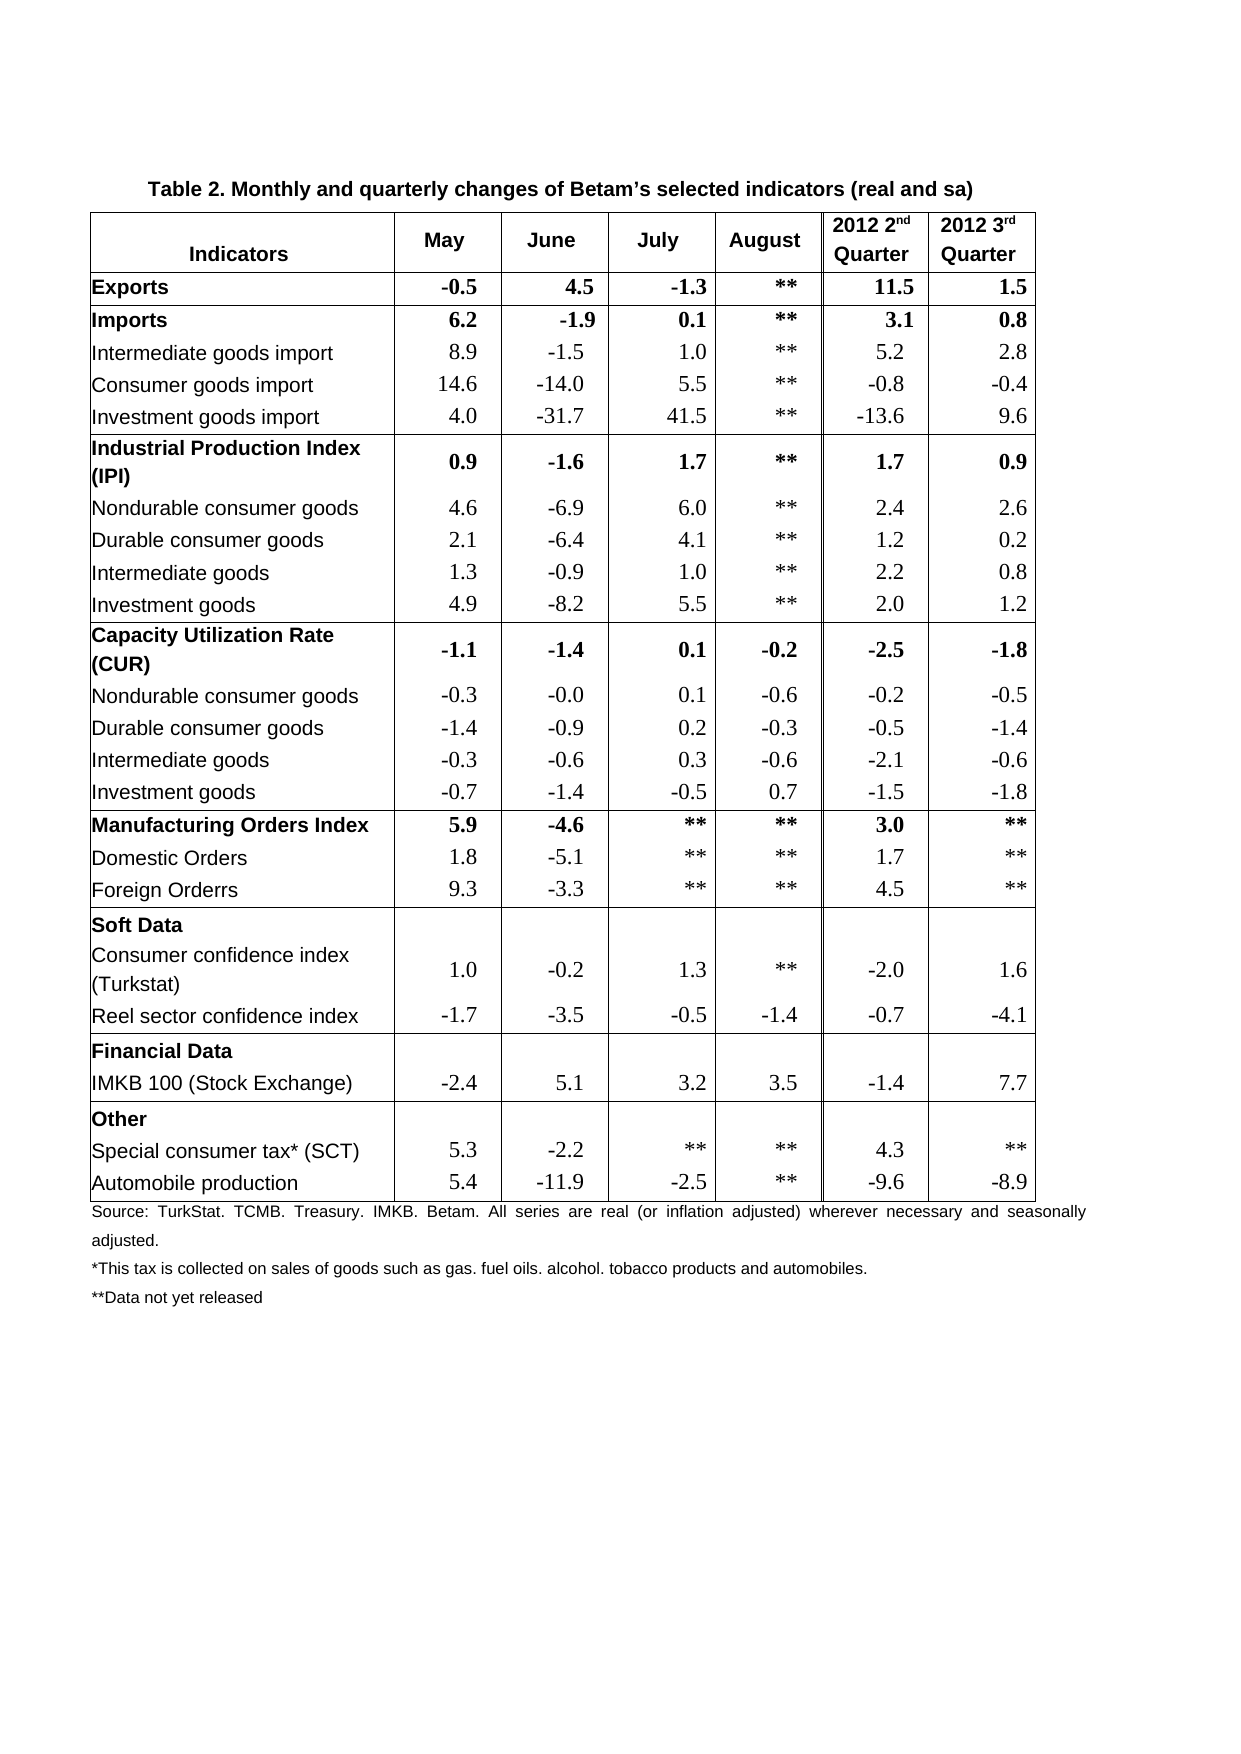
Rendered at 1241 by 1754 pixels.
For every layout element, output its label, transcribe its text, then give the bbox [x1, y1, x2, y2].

table_cell -2.5 [609, 1169, 715, 1201]
table_header 2012 2nd Quarter [824, 213, 928, 272]
table_cell 3.5 [716, 1069, 821, 1101]
table_cell 6.2 [395, 306, 501, 338]
table_cell -0.5 [824, 714, 928, 746]
table_cell 9.3 [395, 875, 501, 907]
table_cell 0.9 [395, 435, 501, 494]
table_cell -4.6 [502, 811, 608, 843]
table_cell -13.6 [824, 402, 928, 434]
table_cell ** [716, 590, 821, 622]
table_cell [716, 908, 821, 943]
table_cell 5.5 [609, 590, 715, 622]
table_cell 1.6 [929, 943, 1035, 1001]
table_cell -1.4 [716, 1001, 821, 1033]
table_cell -2.1 [824, 746, 928, 778]
table_cell -0.9 [502, 714, 608, 746]
table_header Indicators [91, 213, 394, 272]
table_cell Investment goods import [91, 402, 394, 434]
table_cell ** [716, 943, 821, 1001]
table_cell ** [609, 875, 715, 907]
table_cell 5.4 [395, 1169, 501, 1201]
table_cell -1.8 [929, 623, 1035, 682]
table_cell 1.2 [929, 590, 1035, 622]
table_cell 3.1 [824, 306, 928, 338]
table_cell 0.1 [609, 682, 715, 714]
table_cell Special consumer tax* (SCT) [91, 1136, 394, 1168]
table_cell [929, 1034, 1035, 1069]
table_cell -6.9 [502, 494, 608, 526]
table_cell 5.3 [395, 1136, 501, 1168]
table_cell IMKB 100 (Stock Exchange) [91, 1069, 394, 1101]
table_cell Investment goods [91, 778, 394, 810]
table_cell ** [716, 370, 821, 402]
table_cell Capacity Utilization Rate (CUR) [91, 623, 394, 682]
text Table 2. Monthly and quarterly changes of Betam’s selected indicators (real and sa) [148, 176, 1088, 200]
table_cell 1.2 [824, 526, 928, 558]
table_cell -0.5 [609, 778, 715, 810]
table_cell -1.5 [824, 778, 928, 810]
table_cell 2.6 [929, 494, 1035, 526]
table_cell -1.4 [824, 1069, 928, 1101]
table_cell -8.2 [502, 590, 608, 622]
table_cell -0.7 [395, 778, 501, 810]
table_cell -0.9 [502, 558, 608, 590]
table_cell ** [716, 402, 821, 434]
table_cell Intermediate goods [91, 746, 394, 778]
table_cell -0.2 [824, 682, 928, 714]
table_cell ** [609, 811, 715, 843]
table_cell -8.9 [929, 1169, 1035, 1201]
table_cell 11.5 [824, 273, 928, 305]
table_cell Consumer confidence index (Turkstat) [91, 943, 394, 1001]
table_cell -0.6 [716, 682, 821, 714]
table_cell -14.0 [502, 370, 608, 402]
table_cell 0.1 [609, 306, 715, 338]
table_cell 2.8 [929, 338, 1035, 370]
table_cell -1.3 [609, 273, 715, 305]
table_cell ** [716, 338, 821, 370]
table_cell 1.7 [824, 435, 928, 494]
table_cell ** [929, 1136, 1035, 1168]
table_cell 3.2 [609, 1069, 715, 1101]
table_cell [609, 908, 715, 943]
table_cell [716, 1102, 821, 1136]
table_cell -2.4 [395, 1069, 501, 1101]
table_cell -31.7 [502, 402, 608, 434]
table_cell Consumer goods import [91, 370, 394, 402]
table_cell 2.0 [824, 590, 928, 622]
table_cell -1.4 [502, 778, 608, 810]
table_cell -0.0 [502, 682, 608, 714]
table_cell 5.9 [395, 811, 501, 843]
table_header 2012 3rd Quarter [929, 213, 1035, 272]
table_cell [824, 1034, 928, 1069]
table_cell -0.2 [502, 943, 608, 1001]
table_cell -1.4 [395, 714, 501, 746]
table_cell ** [716, 875, 821, 907]
table_cell Soft Data [91, 908, 394, 943]
table_cell 7.7 [929, 1069, 1035, 1101]
table_cell -0.5 [929, 682, 1035, 714]
table_cell ** [716, 558, 821, 590]
table_cell Exports [91, 273, 394, 305]
table_cell -0.6 [716, 746, 821, 778]
table_cell -1.6 [502, 435, 608, 494]
table_cell [395, 908, 501, 943]
table_cell 1.3 [395, 558, 501, 590]
table_cell -4.1 [929, 1001, 1035, 1033]
table_cell ** [716, 1169, 821, 1201]
table_cell 4.5 [502, 273, 608, 305]
table_cell 4.5 [824, 875, 928, 907]
table_cell ** [929, 843, 1035, 875]
table_cell Imports [91, 306, 394, 338]
table_cell -5.1 [502, 843, 608, 875]
table_cell Investment goods [91, 590, 394, 622]
table_header July [609, 213, 715, 272]
table_cell 0.8 [929, 306, 1035, 338]
table_cell -9.6 [824, 1169, 928, 1201]
table_cell -3.3 [502, 875, 608, 907]
table_cell ** [716, 843, 821, 875]
table_cell [502, 1102, 608, 1136]
table_cell Durable consumer goods [91, 714, 394, 746]
table_cell -11.9 [502, 1169, 608, 1201]
table_cell 4.0 [395, 402, 501, 434]
table_cell Other [91, 1102, 394, 1136]
table_cell 4.1 [609, 526, 715, 558]
table_cell ** [716, 273, 821, 305]
table_cell Industrial Production Index (IPI) [91, 435, 394, 494]
table_cell -1.4 [929, 714, 1035, 746]
table_cell [502, 1034, 608, 1069]
table_cell 1.0 [609, 338, 715, 370]
table_cell Nondurable consumer goods [91, 494, 394, 526]
table_cell 1.3 [609, 943, 715, 1001]
text Source: TurkStat. TCMB. Treasury. IMKB. Betam. All series are real (or inflation adjusted) wherever necessary and seasonally adjusted. [91, 1202, 1088, 1249]
table_cell 2.2 [824, 558, 928, 590]
table_cell ** [716, 306, 821, 338]
table_cell [716, 1034, 821, 1069]
table_cell [395, 1102, 501, 1136]
table_cell Intermediate goods [91, 558, 394, 590]
table_cell 4.3 [824, 1136, 928, 1168]
table_cell -1.4 [502, 623, 608, 682]
table_cell -1.5 [502, 338, 608, 370]
table_cell 41.5 [609, 402, 715, 434]
table_cell 14.6 [395, 370, 501, 402]
table_cell Manufacturing Orders Index [91, 811, 394, 843]
table_cell ** [609, 843, 715, 875]
table_cell ** [716, 435, 821, 494]
table_cell -0.6 [929, 746, 1035, 778]
table_cell 1.0 [395, 943, 501, 1001]
table_cell -0.3 [395, 746, 501, 778]
table_cell 1.5 [929, 273, 1035, 305]
text **Data not yet released [91, 1288, 1088, 1307]
table_cell -0.3 [395, 682, 501, 714]
table_header June [502, 213, 608, 272]
table_cell -0.8 [824, 370, 928, 402]
table_cell -0.7 [824, 1001, 928, 1033]
table_cell 6.0 [609, 494, 715, 526]
table_cell -1.8 [929, 778, 1035, 810]
table_cell -2.2 [502, 1136, 608, 1168]
table_cell 0.2 [929, 526, 1035, 558]
table_cell ** [929, 811, 1035, 843]
table_cell Domestic Orders [91, 843, 394, 875]
table_cell -1.1 [395, 623, 501, 682]
table_cell 2.4 [824, 494, 928, 526]
table_cell -0.3 [716, 714, 821, 746]
table_cell Automobile production [91, 1169, 394, 1201]
table_cell ** [716, 526, 821, 558]
table_cell [929, 908, 1035, 943]
table_cell 1.8 [395, 843, 501, 875]
table_cell -1.9 [502, 306, 608, 338]
table_cell [929, 1102, 1035, 1136]
table_cell [609, 1034, 715, 1069]
table_header August [716, 213, 821, 272]
table_cell 5.5 [609, 370, 715, 402]
table_cell ** [929, 875, 1035, 907]
table_cell Nondurable consumer goods [91, 682, 394, 714]
table_header May [395, 213, 501, 272]
table_cell [609, 1102, 715, 1136]
table_cell 4.6 [395, 494, 501, 526]
table_cell 1.0 [609, 558, 715, 590]
table_cell ** [716, 1136, 821, 1168]
table_cell [395, 1034, 501, 1069]
table_cell Intermediate goods import [91, 338, 394, 370]
table_cell 0.1 [609, 623, 715, 682]
table_cell 0.8 [929, 558, 1035, 590]
table_cell 4.9 [395, 590, 501, 622]
table_cell Durable consumer goods [91, 526, 394, 558]
table_cell -0.5 [609, 1001, 715, 1033]
table_cell ** [716, 494, 821, 526]
table_cell Financial Data [91, 1034, 394, 1069]
table_cell ** [716, 811, 821, 843]
table_cell 1.7 [824, 843, 928, 875]
table_cell -0.4 [929, 370, 1035, 402]
table_cell 3.0 [824, 811, 928, 843]
table_cell 5.1 [502, 1069, 608, 1101]
table_cell -0.2 [716, 623, 821, 682]
text *This tax is collected on sales of goods such as gas. fuel oils. alcohol. tobacco products and automobiles. [91, 1259, 1088, 1278]
table_cell -0.5 [395, 273, 501, 305]
table_cell -0.6 [502, 746, 608, 778]
table_cell [824, 908, 928, 943]
table_cell -1.7 [395, 1001, 501, 1033]
table_cell Foreign Orderrs [91, 875, 394, 907]
table_cell -6.4 [502, 526, 608, 558]
table_cell -2.0 [824, 943, 928, 1001]
table_cell [502, 908, 608, 943]
table_cell 0.7 [716, 778, 821, 810]
table_cell 8.9 [395, 338, 501, 370]
table_cell Reel sector confidence index [91, 1001, 394, 1033]
table_cell 9.6 [929, 402, 1035, 434]
table_cell 0.3 [609, 746, 715, 778]
table_cell 1.7 [609, 435, 715, 494]
table_cell -3.5 [502, 1001, 608, 1033]
table_cell 0.2 [609, 714, 715, 746]
table_cell 5.2 [824, 338, 928, 370]
table_cell 0.9 [929, 435, 1035, 494]
table_cell ** [609, 1136, 715, 1168]
table_cell 2.1 [395, 526, 501, 558]
table_cell -2.5 [824, 623, 928, 682]
table_cell [824, 1102, 928, 1136]
